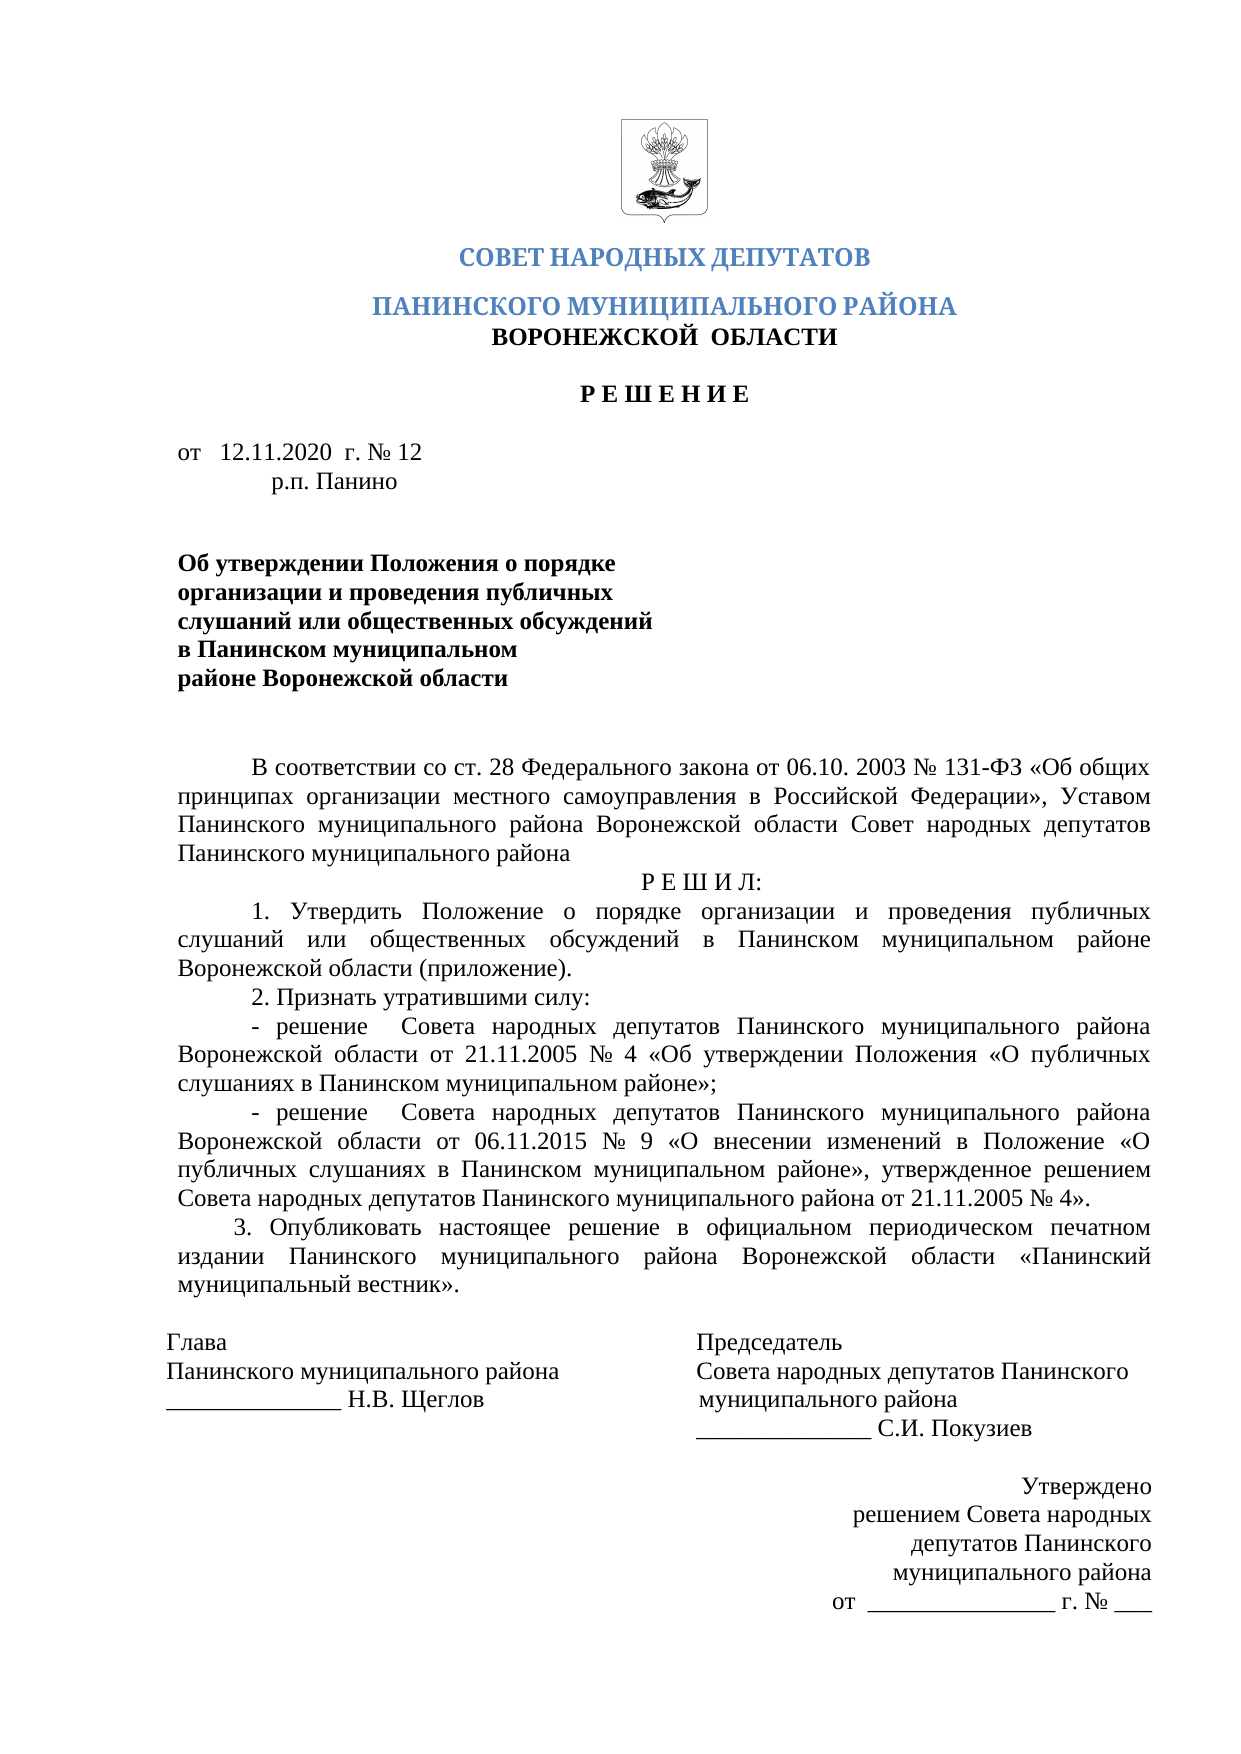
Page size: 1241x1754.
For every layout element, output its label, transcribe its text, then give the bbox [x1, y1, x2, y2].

text муниципального района [709, 1557, 1152, 1586]
text решением Совета народных [709, 1499, 1152, 1528]
text 2. Признать утратившими силу: [177, 982, 1152, 1011]
text Р Е Ш Е Н И Е [177, 379, 1152, 408]
title Об утверждении Положения о порядке [177, 548, 1152, 577]
text Р Е Ш И Л: [177, 867, 1152, 896]
text ВОРОНЕЖСКОЙ ОБЛАСТИ [177, 322, 1152, 351]
text - решение Совета народных депутатов Панинского муниципального района Воронежской области от 21.11.2005 № 4 «Об утверждении Положения «О публичных слушаниях в Панинском муниципальном районе»; [177, 1011, 1152, 1097]
text В соответствии со ст. 28 Федерального закона от 06.10. 2003 № 131-ФЗ «Об общих принципах организации местного самоуправления в Российской Федерации», Уставом Панинского муниципального района Воронежской области Совет народных депутатов Панинского муниципального района [177, 752, 1152, 867]
picture [620, 118, 709, 223]
text - решение Совета народных депутатов Панинского муниципального района Воронежской области от 06.11.2015 № 9 «О внесении изменений в Положение «О публичных слушаниях в Панинском муниципальном районе», утвержденное решением Совета народных депутатов Панинского муниципального района от 21.11.2005 № 4». [177, 1097, 1152, 1212]
text депутатов Панинского [709, 1528, 1152, 1557]
text от 12.11.2020 г. № 12 [177, 437, 1152, 466]
table_header Председатель Совета народных депутатов Панинского муниципального района ______________ С.И. Покузиев [696, 1298, 1163, 1442]
title организации и проведения публичных [177, 577, 1152, 606]
text р.п. Панино [177, 466, 1152, 494]
title слушаний или общественных обсуждений [177, 606, 1152, 634]
title в Панинском муниципальном [177, 634, 1152, 663]
table_header Глава Панинского муниципального района ______________ Н.В. Щеглов [155, 1298, 696, 1442]
subtitle СОВЕТ НАРОДНЫХ ДЕПУТАТОВ [177, 244, 1152, 272]
title районе Воронежской области [177, 663, 1152, 692]
subtitle ПАНИНСКОГО МУНИЦИПАЛЬНОГО РАЙОНА [177, 293, 1152, 322]
text Утверждено [709, 1471, 1152, 1499]
text от _______________ г. № ___ [709, 1586, 1152, 1614]
text 3. Опубликовать настоящее решение в официальном периодическом печатном издании Панинского муниципального района Воронежской области «Панинский муниципальный вестник». [177, 1212, 1152, 1298]
text 1. Утвердить Положение о порядке организации и проведения публичных слушаний или общественных обсуждений в Панинском муниципальном районе Воронежской области (приложение). [177, 896, 1152, 982]
